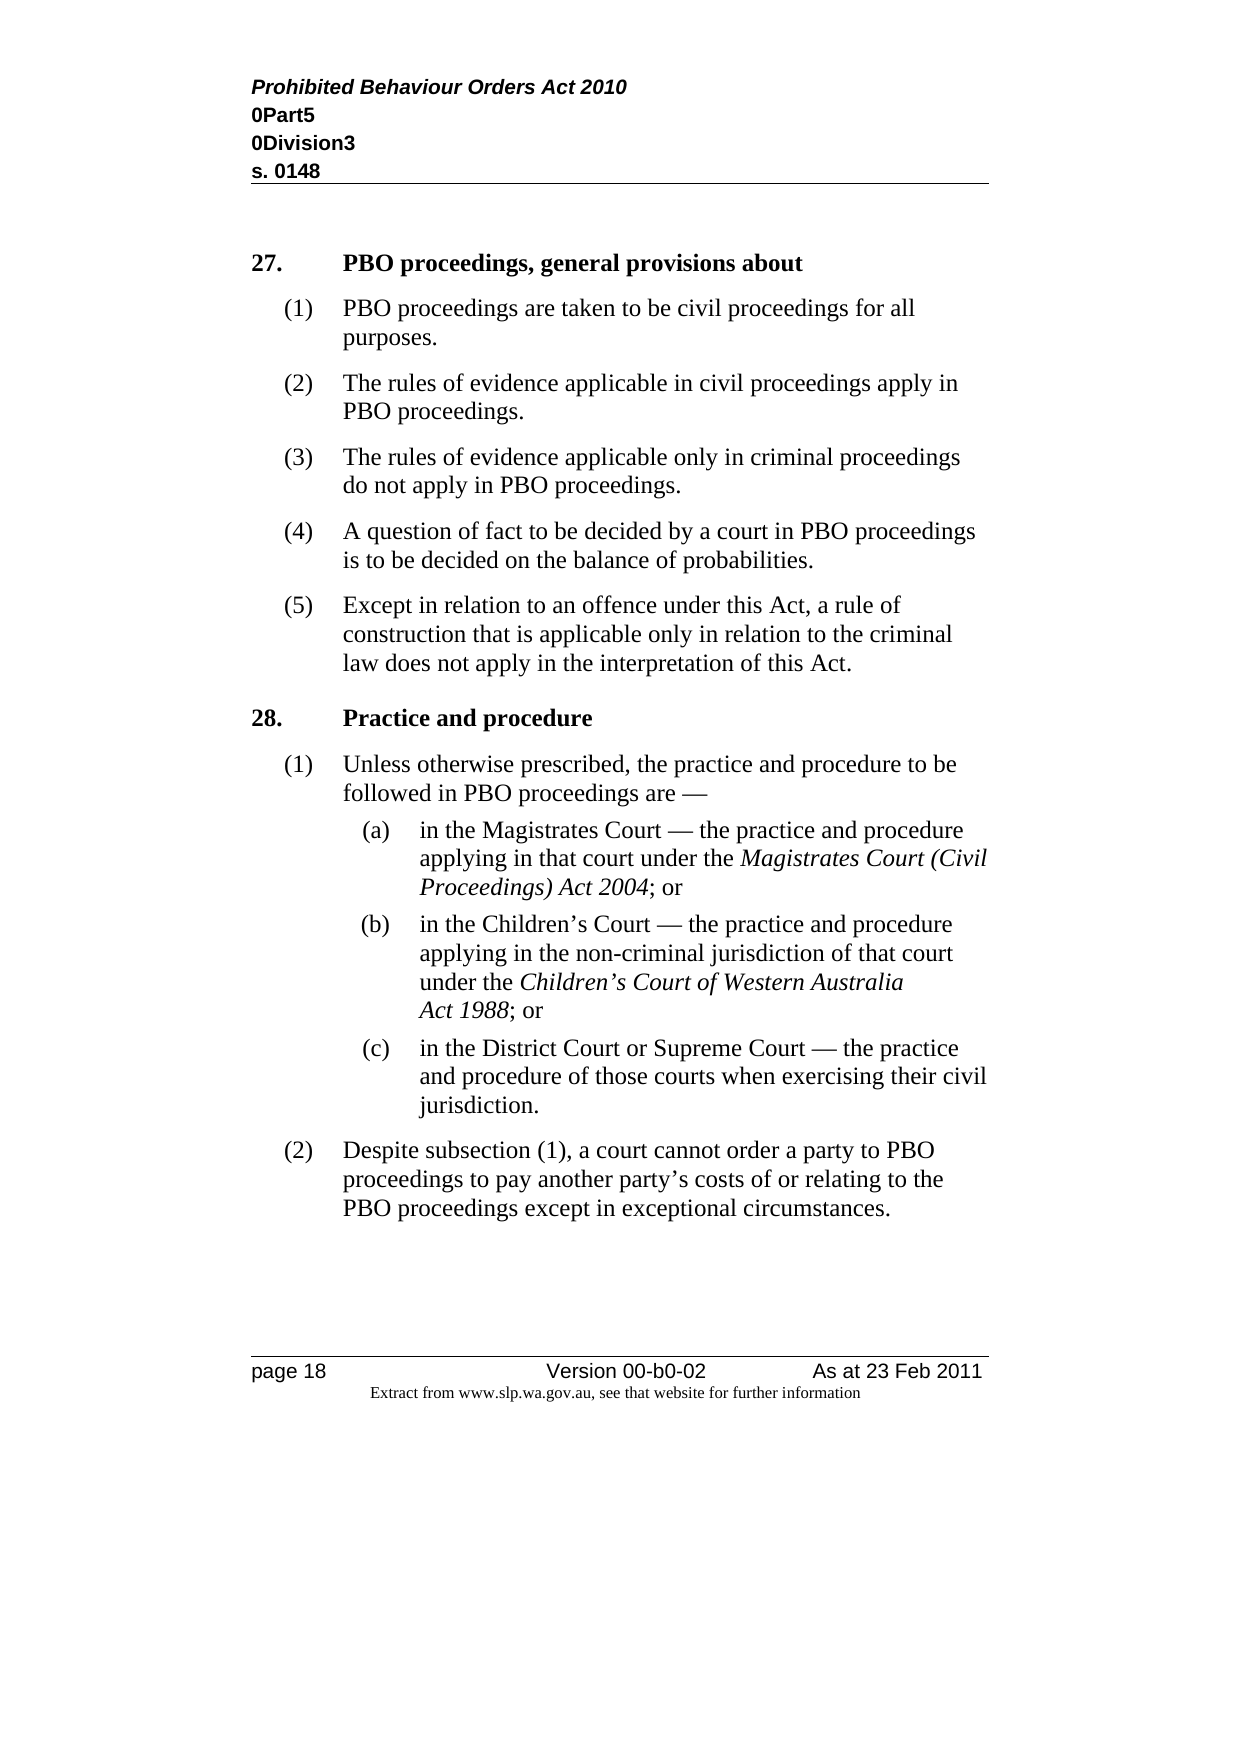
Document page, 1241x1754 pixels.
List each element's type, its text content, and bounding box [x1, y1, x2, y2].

text (5) Except in relation to an offence under this Act, a rule of construction that is applicable only in relation to the criminal law does not apply in the interpretation of this Act. [251, 590, 989, 676]
text (1) Unless otherwise prescribed, the practice and procedure to be followed in PBO proceedings are — [251, 749, 989, 806]
subtitle 27. PBO proceedings, general provisions about [251, 248, 989, 277]
text (2) The rules of evidence applicable in civil proceedings apply in PBO proceedings. [251, 368, 989, 425]
subtitle 28. Practice and procedure [251, 703, 989, 732]
text (c) in the District Court or Supreme Court — the practice and procedure of those courts when exercising their civil jurisdiction. [251, 1033, 989, 1119]
text (3) The rules of evidence applicable only in criminal proceedings do not apply in PBO proceedings. [251, 442, 989, 499]
text (2) Despite subsection (1), a court cannot order a party to PBO proceedings to pay another party’s costs of or relating to the PBO proceedings except in exceptional circumstances. [251, 1136, 989, 1222]
text (4) A question of fact to be decided by a court in PBO proceedings is to be decided on the balance of probabilities. [251, 516, 989, 573]
text (1) PBO proceedings are taken to be civil proceedings for all purposes. [251, 293, 989, 351]
text (a) in the — the practice and procedure applying in that court under the (Civil Proceedings) Act 2004; or [251, 815, 989, 901]
text (b) in the Children’s Court — the practice and procedure applying in the non-criminal jurisdiction of that court under the Children’s Court of Western Australia Act 1988; or [251, 909, 989, 1024]
